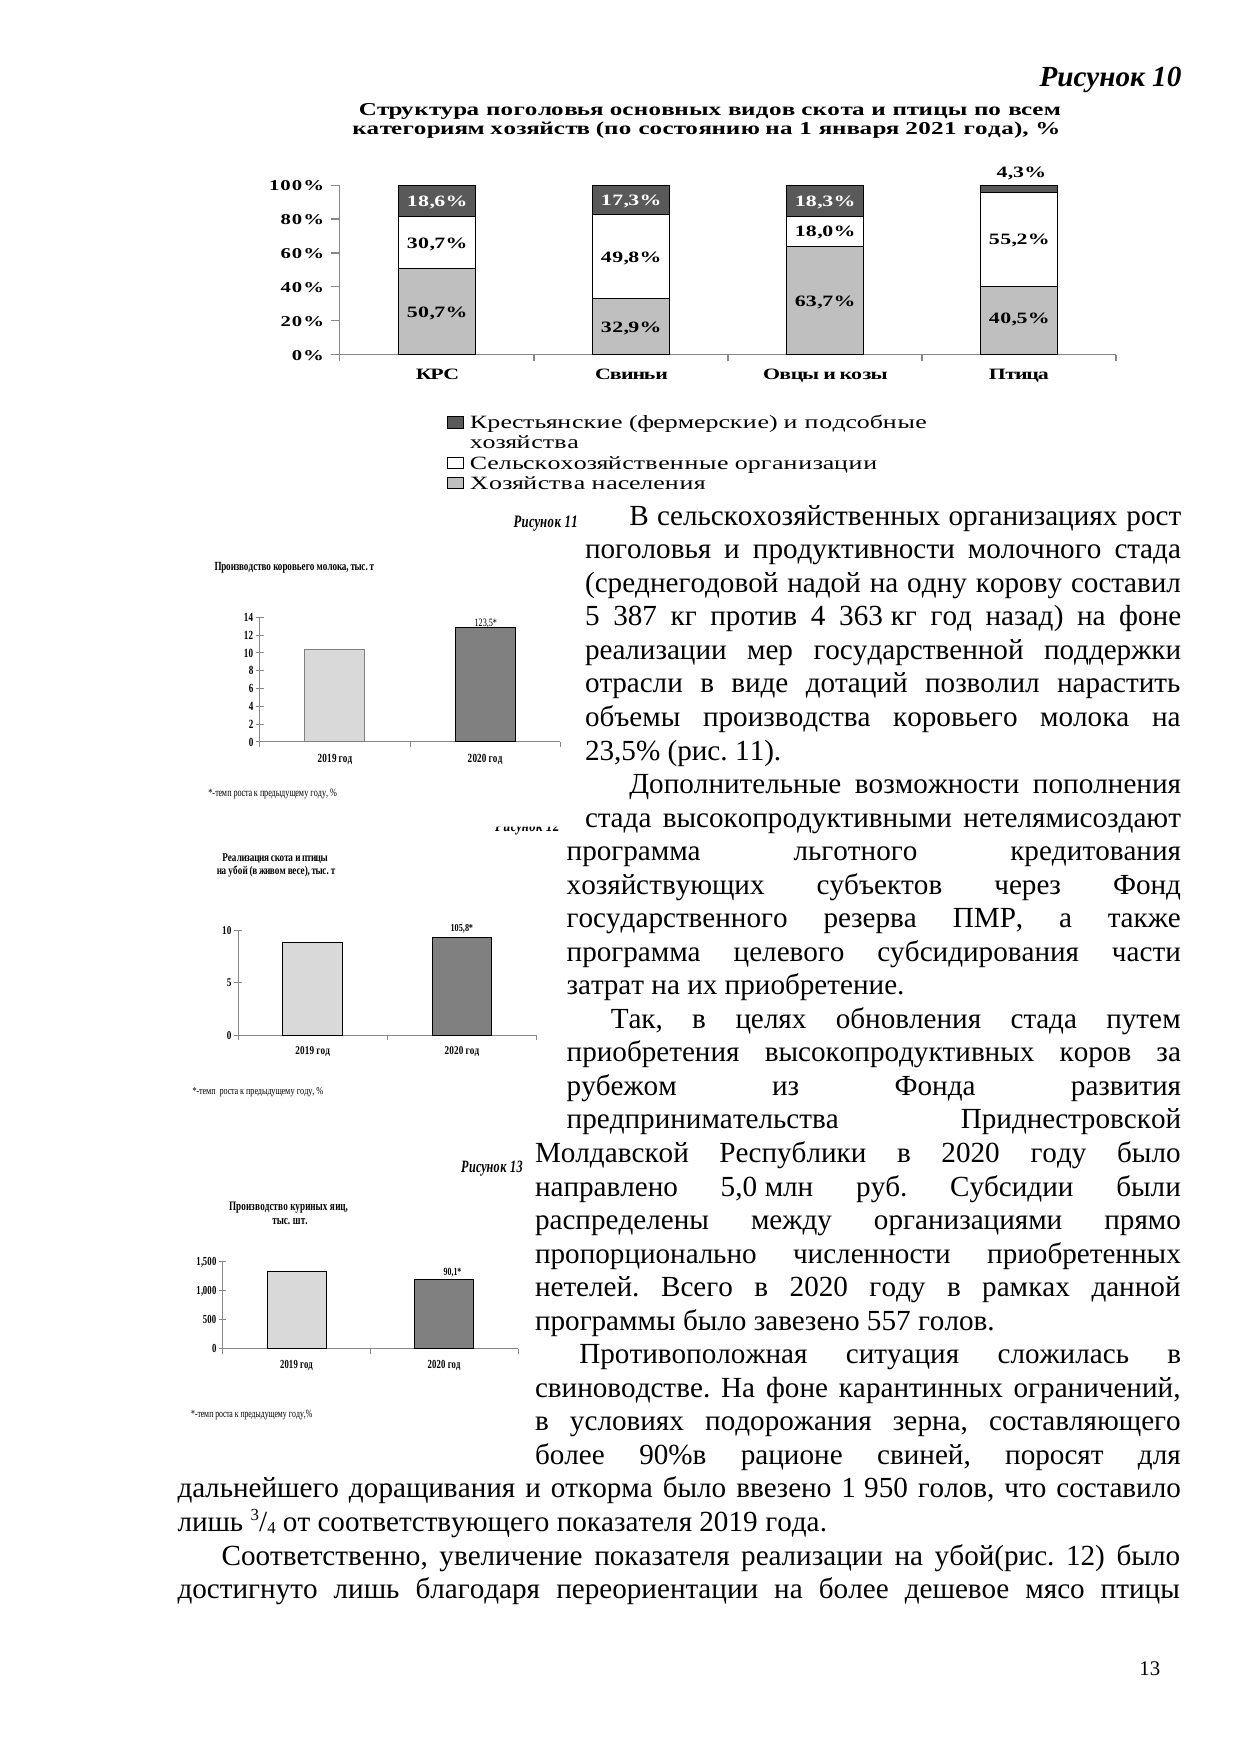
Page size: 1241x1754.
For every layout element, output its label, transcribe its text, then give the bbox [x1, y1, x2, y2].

text В сельскохозяйственных организациях рост поголовья и продуктивности молочного стада (среднегодовой надой на одну корову составил 5 387 кг против 4 363 кг год назад) на фоне реализации мер государственной поддержки отрасли в виде дотаций позволил нарастить объемы производства коровьего молока на 23,5% (рис. 11). [177, 498, 1181, 766]
text Противоположная ситуация сложилась в свиноводстве. На фоне карантинных ограничений, в условиях подорожания зерна, составляющего более 90%в рационе свиней, поросят для дальнейшего доращивания и откорма было ввезено 1 950 голов, что составило лишь 3/4 от соответствующего показателя 2019 года. [177, 1336, 1181, 1538]
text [177, 1538, 1181, 1605]
text Дополнительные возможности пополнения стада высокопродуктивными нетелямисоздают программа льготного кредитования хозяйствующих субъектов через Фонд государственного резерва ПМР, а также программа целевого субсидирования части затрат на их приобретение. [567, 766, 1181, 1001]
text Рисунок 10 [177, 59, 1181, 93]
text Так, в целях обновления стада путем приобретения высокопродуктивных коров за рубежом из Фонда развития предпринимательства Приднестровской Молдавской Республики в 2020 году было направлено 5,0 млн руб. Субсидии были распределены между организациями прямо пропорционально численности приобретенных нетелей. Всего в 2020 году в рамках данной программы было завезено 557 голов. [177, 1001, 1181, 1336]
